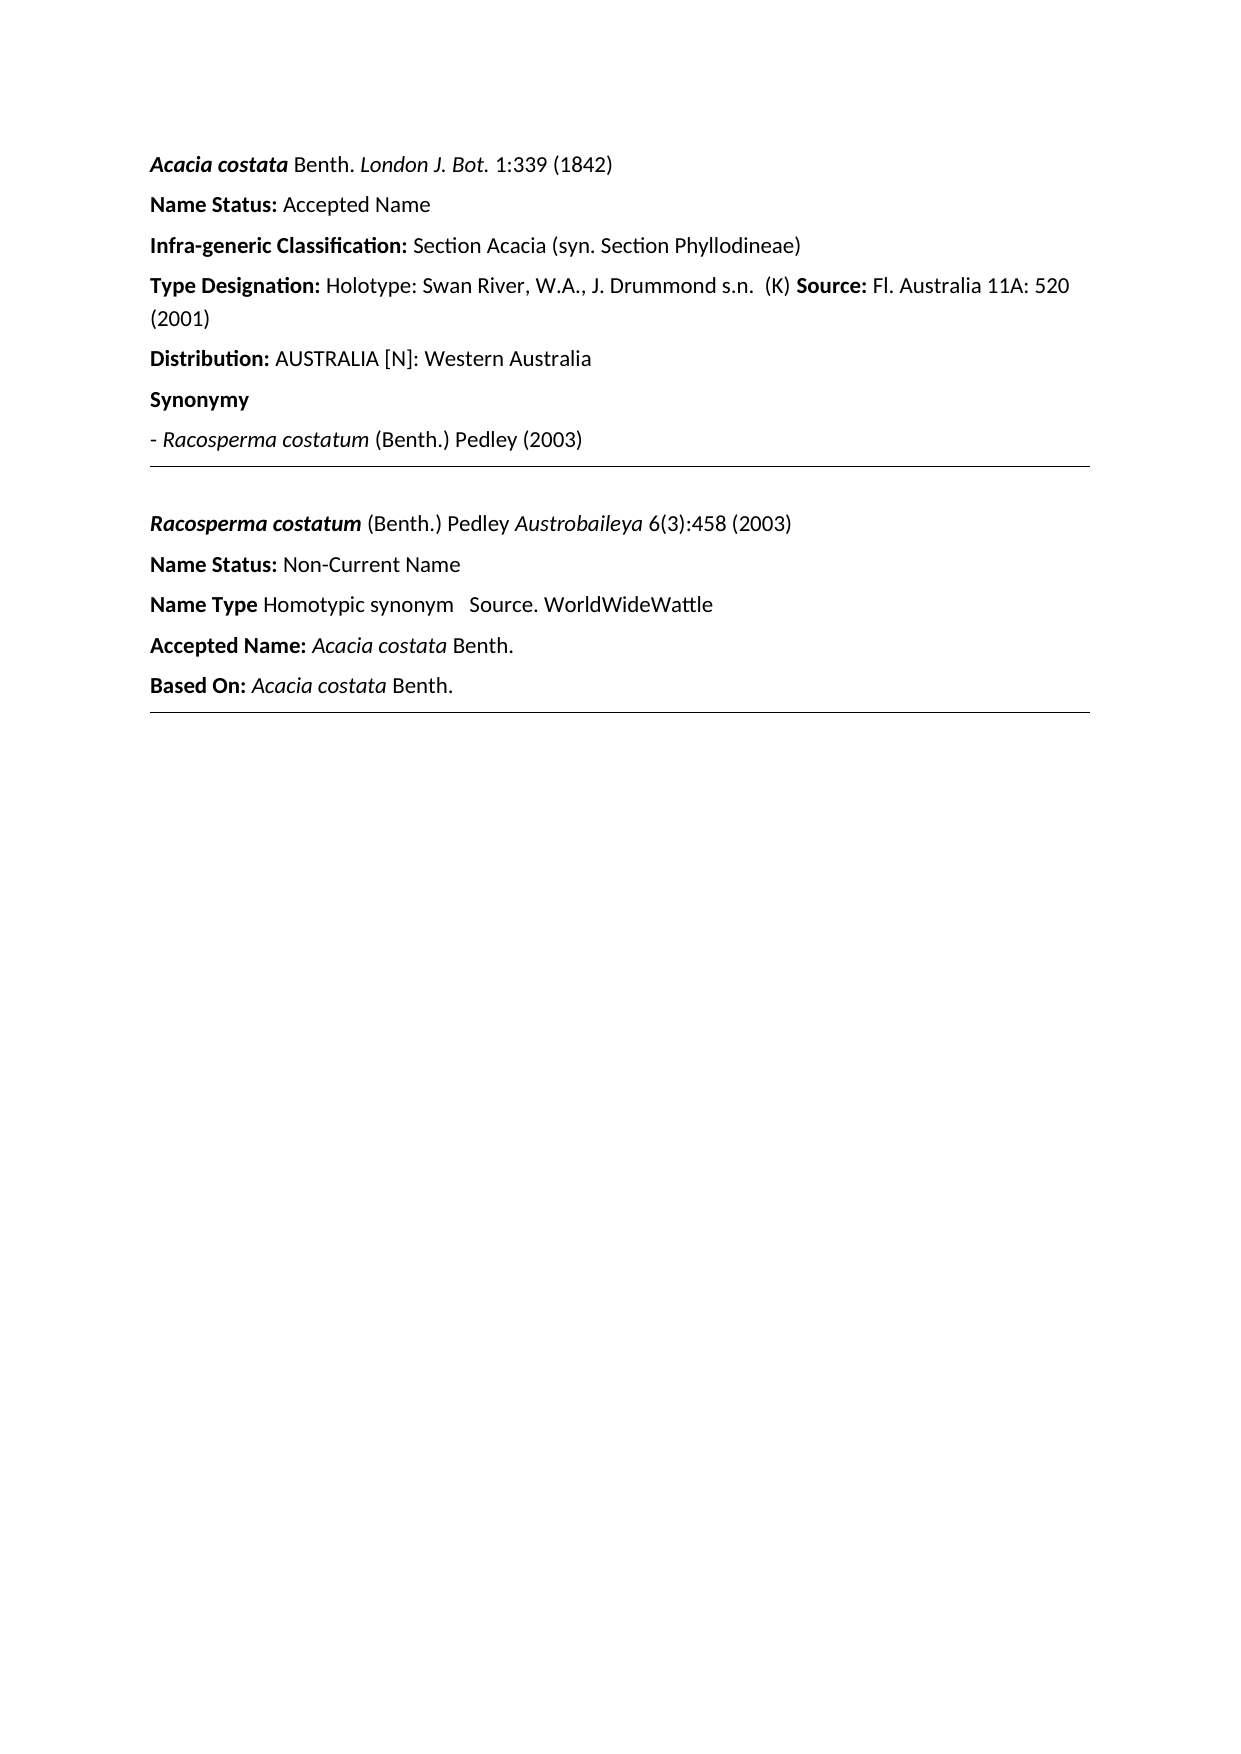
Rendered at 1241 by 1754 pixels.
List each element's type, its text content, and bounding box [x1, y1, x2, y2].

text Name Type Homotypic synonym Source. WorldWideWattle [150, 591, 1090, 618]
text - Racosperma costatum (Benth.) Pedley (2003) [150, 425, 1090, 453]
text Synonymy [150, 385, 1090, 413]
text Racosperma costatum (Benth.) Pedley Austrobaileya 6(3):458 (2003) [150, 509, 1090, 537]
text Infra-generic Classification: Section Acacia (syn. Section Phyllodineae) [150, 231, 1090, 259]
text Name Status: Non-Current Name [150, 550, 1090, 578]
text Based On: Acacia costata Benth. [150, 672, 1090, 699]
text Name Status: Accepted Name [150, 191, 1090, 218]
text Accepted Name: Acacia costata Benth. [150, 631, 1090, 659]
text Type Designation: Holotype: Swan River, W.A., J. Drummond s.n. (K) Source: Fl. Australia 11A: 520 (2001) [150, 272, 1090, 332]
text Distribution: AUSTRALIA [N]: Western Australia [150, 344, 1090, 372]
text Acacia costata Benth. London J. Bot. 1:339 (1842) [150, 150, 1090, 178]
